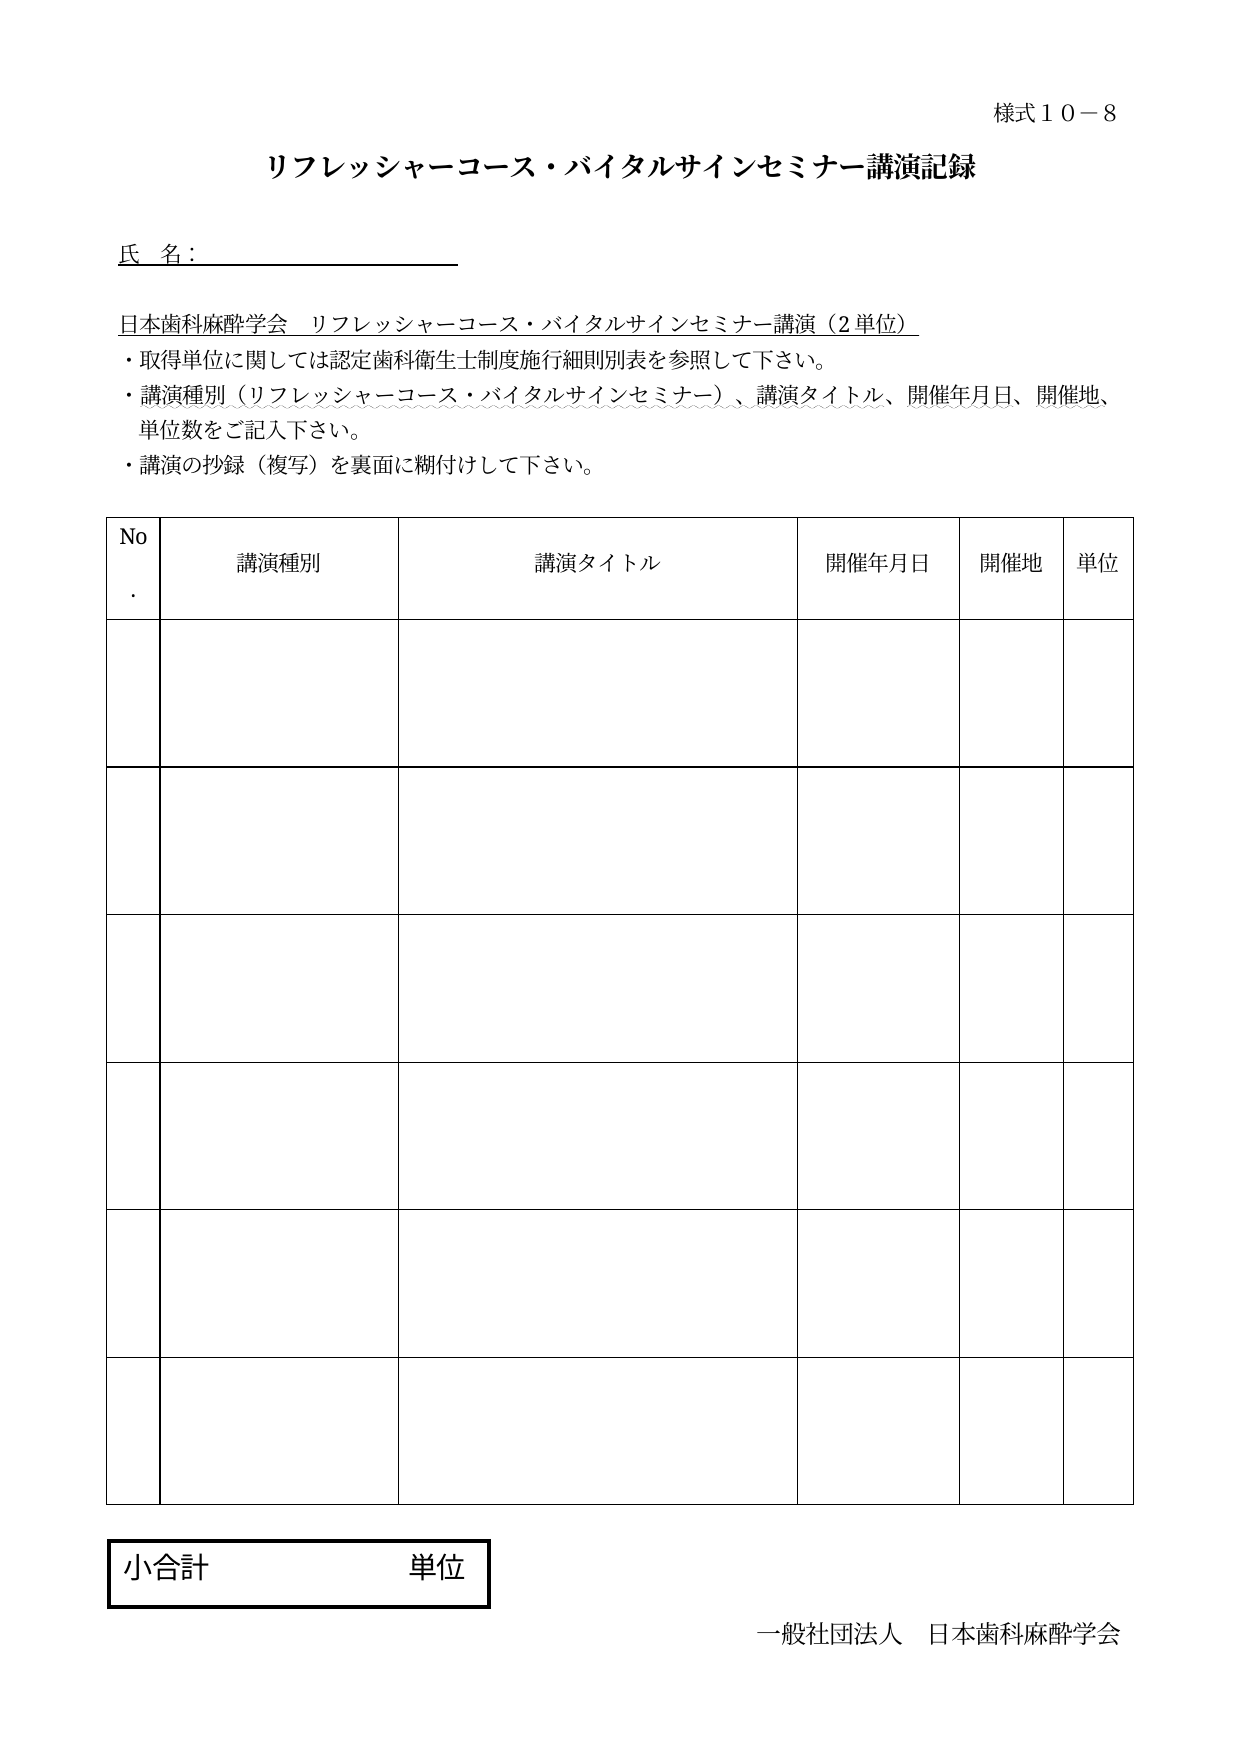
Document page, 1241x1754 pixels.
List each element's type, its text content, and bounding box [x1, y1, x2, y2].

table_cell [960, 768, 1063, 914]
table_cell [1064, 1063, 1133, 1209]
table_cell [798, 768, 959, 914]
table_cell [960, 1063, 1063, 1209]
table_cell [960, 1358, 1063, 1504]
table_cell [161, 768, 398, 914]
table_cell [161, 1063, 398, 1209]
table_header 開催年月日 [798, 518, 959, 619]
text 日本歯科麻酔学会 リフレッシャーコース・バイタルサインセミナー講演（2単位） [118, 306, 1122, 341]
table_cell [107, 620, 159, 766]
text ・講演の抄録（複写）を裏面に糊付けして下さい。 [118, 447, 1122, 482]
table_cell [798, 1063, 959, 1209]
table_cell [161, 620, 398, 766]
table_header 単位 [1064, 518, 1133, 619]
text ・取得単位に関しては認定歯科衛生士制度施行細則別表を参照して下さい。 [118, 341, 1122, 376]
table_cell [399, 620, 797, 766]
table_header No. [107, 518, 159, 619]
table_header 講演種別 [161, 518, 398, 619]
text 様式１０－８ [118, 95, 1122, 130]
table_cell [1064, 915, 1133, 1062]
table_header 開催地 [960, 518, 1063, 619]
table_cell [1064, 1210, 1133, 1357]
table_cell [960, 1210, 1063, 1357]
table_cell [161, 1210, 398, 1357]
text リフレッシャーコース・バイタルサインセミナー講演記録 [118, 130, 1122, 200]
text 氏 名： [118, 236, 1122, 271]
table_cell [399, 1063, 797, 1209]
table_cell [399, 1210, 797, 1357]
text ・講演種別（リフレッシャーコース・バイタルサインセミナー）、講演タイトル、開催年月日、開催地、単位数をご記入下さい。 [118, 376, 1122, 447]
table_cell [1064, 1358, 1133, 1504]
table_cell [399, 768, 797, 914]
table_cell [399, 1358, 797, 1504]
table_cell [798, 915, 959, 1062]
table_cell [1064, 620, 1133, 766]
table_cell [107, 768, 159, 914]
table_cell [798, 1358, 959, 1504]
table_cell [1064, 768, 1133, 914]
table_cell [960, 915, 1063, 1062]
table_cell [161, 915, 398, 1062]
table_cell [107, 1210, 159, 1357]
table_cell [161, 1358, 398, 1504]
table_cell [399, 915, 797, 1062]
table_cell [107, 1358, 159, 1504]
table_cell [960, 620, 1063, 766]
table_cell [798, 620, 959, 766]
table_header 講演タイトル [399, 518, 797, 619]
table_cell [798, 1210, 959, 1357]
table_cell [107, 915, 159, 1062]
table_cell [107, 1063, 159, 1209]
